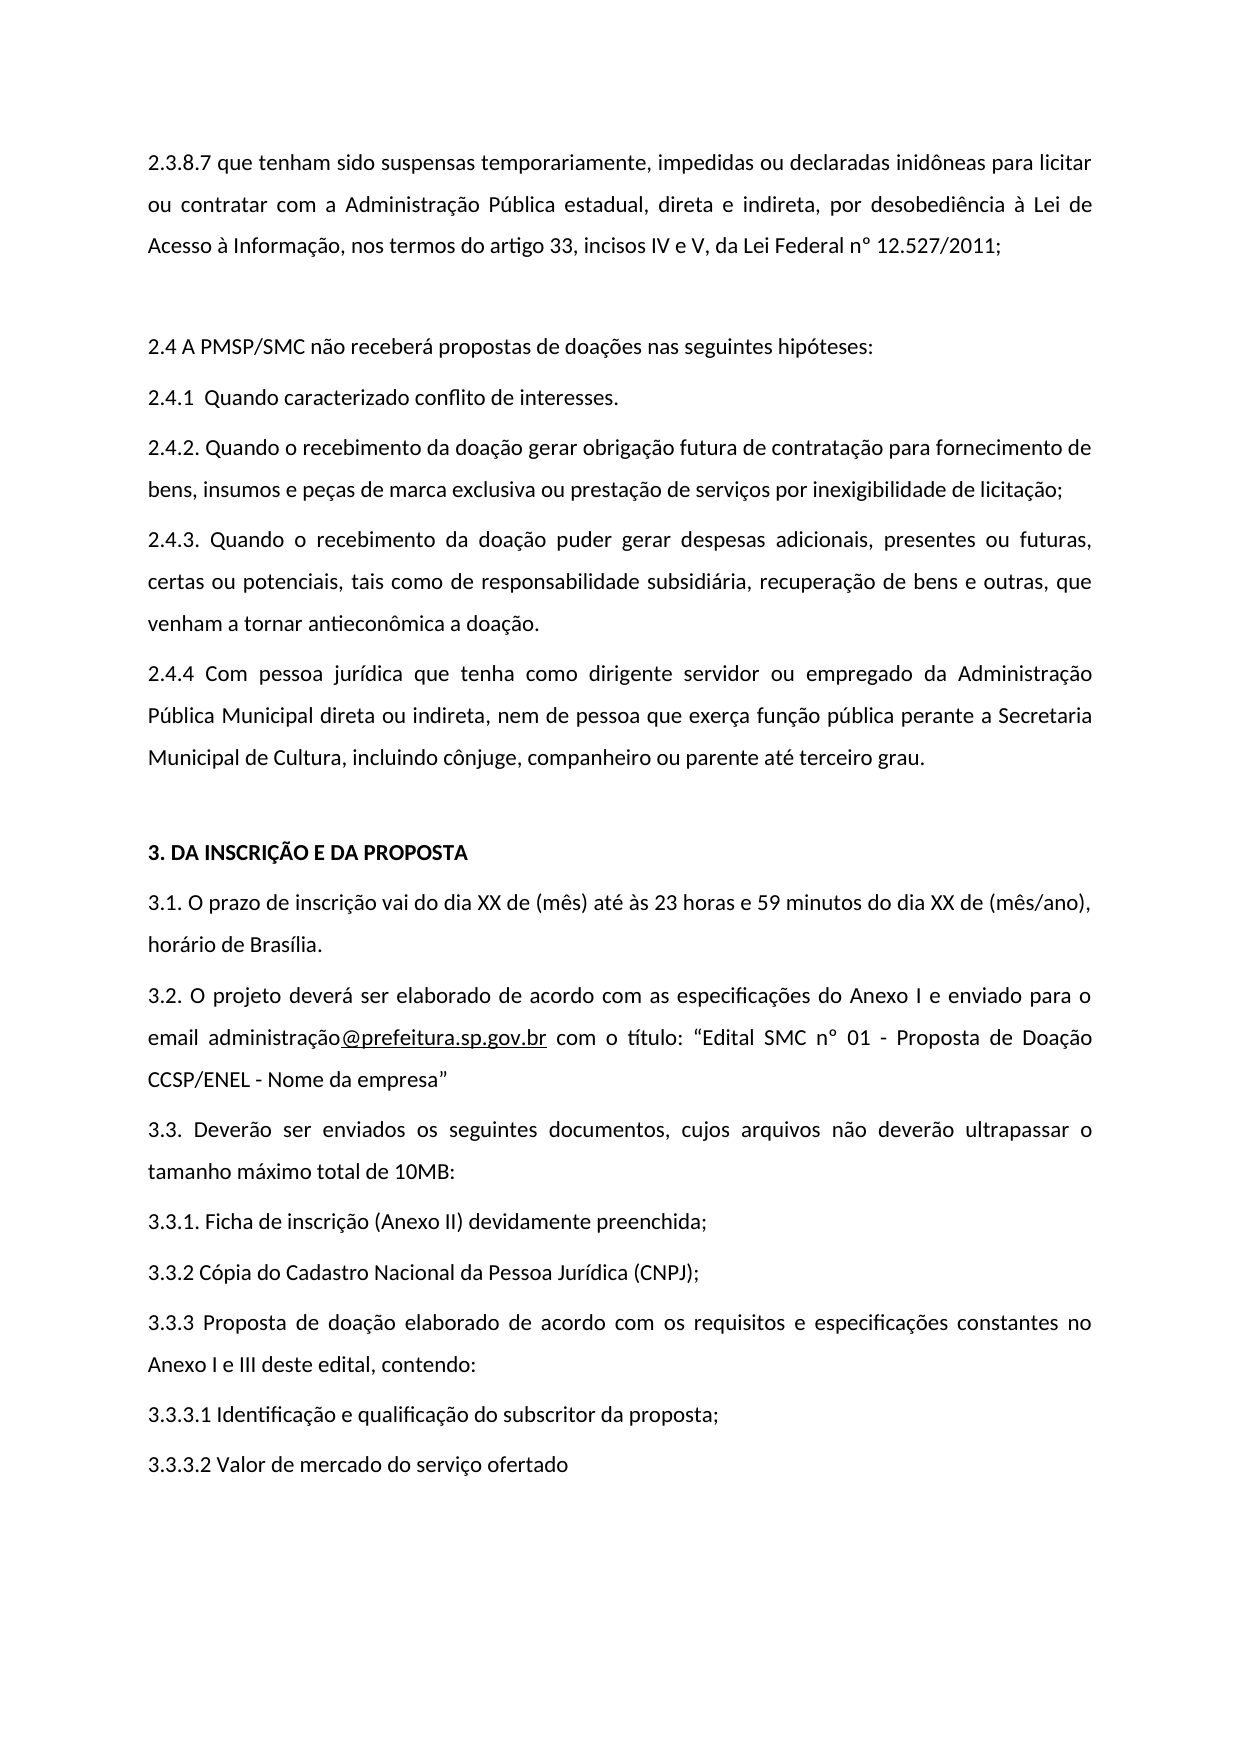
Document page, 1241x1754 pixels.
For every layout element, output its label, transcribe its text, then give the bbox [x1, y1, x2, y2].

text 2.4.1 Quando caracterizado conflito de interesses. [148, 383, 1094, 411]
text 2.4 A PMSP/SMC não receberá propostas de doações nas seguintes hipóteses: [148, 332, 1094, 360]
text 3.2. O projeto deverá ser elaborado de acordo com as especificações do Anexo I e enviado para o email administração@prefeitura.sp.gov.br com o título: “Edital SMC nº 01 - Proposta de Doação CCSP/ENEL - Nome da empresa” [148, 981, 1094, 1093]
text 3.3.1. Ficha de inscrição (Anexo II) devidamente preenchida; [148, 1207, 1094, 1235]
text 3.3.3 Proposta de doação elaborado de acordo com os requisitos e especificações constantes no Anexo I e III deste edital, contendo: [148, 1308, 1094, 1378]
text 3.3.3.1 Identificação e qualificação do subscritor da proposta; [148, 1400, 1094, 1428]
text 3.3.2 Cópia do Cadastro Nacional da Pessoa Jurídica (CNPJ); [148, 1258, 1094, 1286]
text 2.4.2. Quando o recebimento da doação gerar obrigação futura de contratação para fornecimento de bens, insumos e peças de marca exclusiva ou prestação de serviços por inexigibilidade de licitação; [148, 433, 1094, 503]
text 3.3. Deverão ser enviados os seguintes documentos, cujos arquivos não deverão ultrapassar o tamanho máximo total de 10MB: [148, 1115, 1094, 1185]
text 3. DA INSCRIÇÃO E DA PROPOSTA [148, 838, 1094, 866]
text 2.3.8.7 que tenham sido suspensas temporariamente, impedidas ou declaradas inidôneas para licitar ou contratar com a Administração Pública estadual, direta e indireta, por desobediência à Lei de Acesso à Informação, nos termos do artigo 33, incisos IV e V, da Lei Federal nº 12.527/2011; [148, 148, 1094, 260]
text 3.1. O prazo de inscrição vai do dia XX de (mês) até às 23 horas e 59 minutos do dia XX de (mês/ano), horário de Brasília. [148, 888, 1094, 958]
text 3.3.3.2 Valor de mercado do serviço ofertado [148, 1451, 1094, 1478]
text 2.4.4 Com pessoa jurídica que tenha como dirigente servidor ou empregado da Administração Pública Municipal direta ou indireta, nem de pessoa que exerça função pública perante a Secretaria Municipal de Cultura, incluindo cônjuge, companheiro ou parente até terceiro grau. [148, 659, 1094, 771]
text 2.4.3. Quando o recebimento da doação puder gerar despesas adicionais, presentes ou futuras, certas ou potenciais, tais como de responsabilidade subsidiária, recuperação de bens e outras, que venham a tornar antieconômica a doação. [148, 525, 1094, 637]
